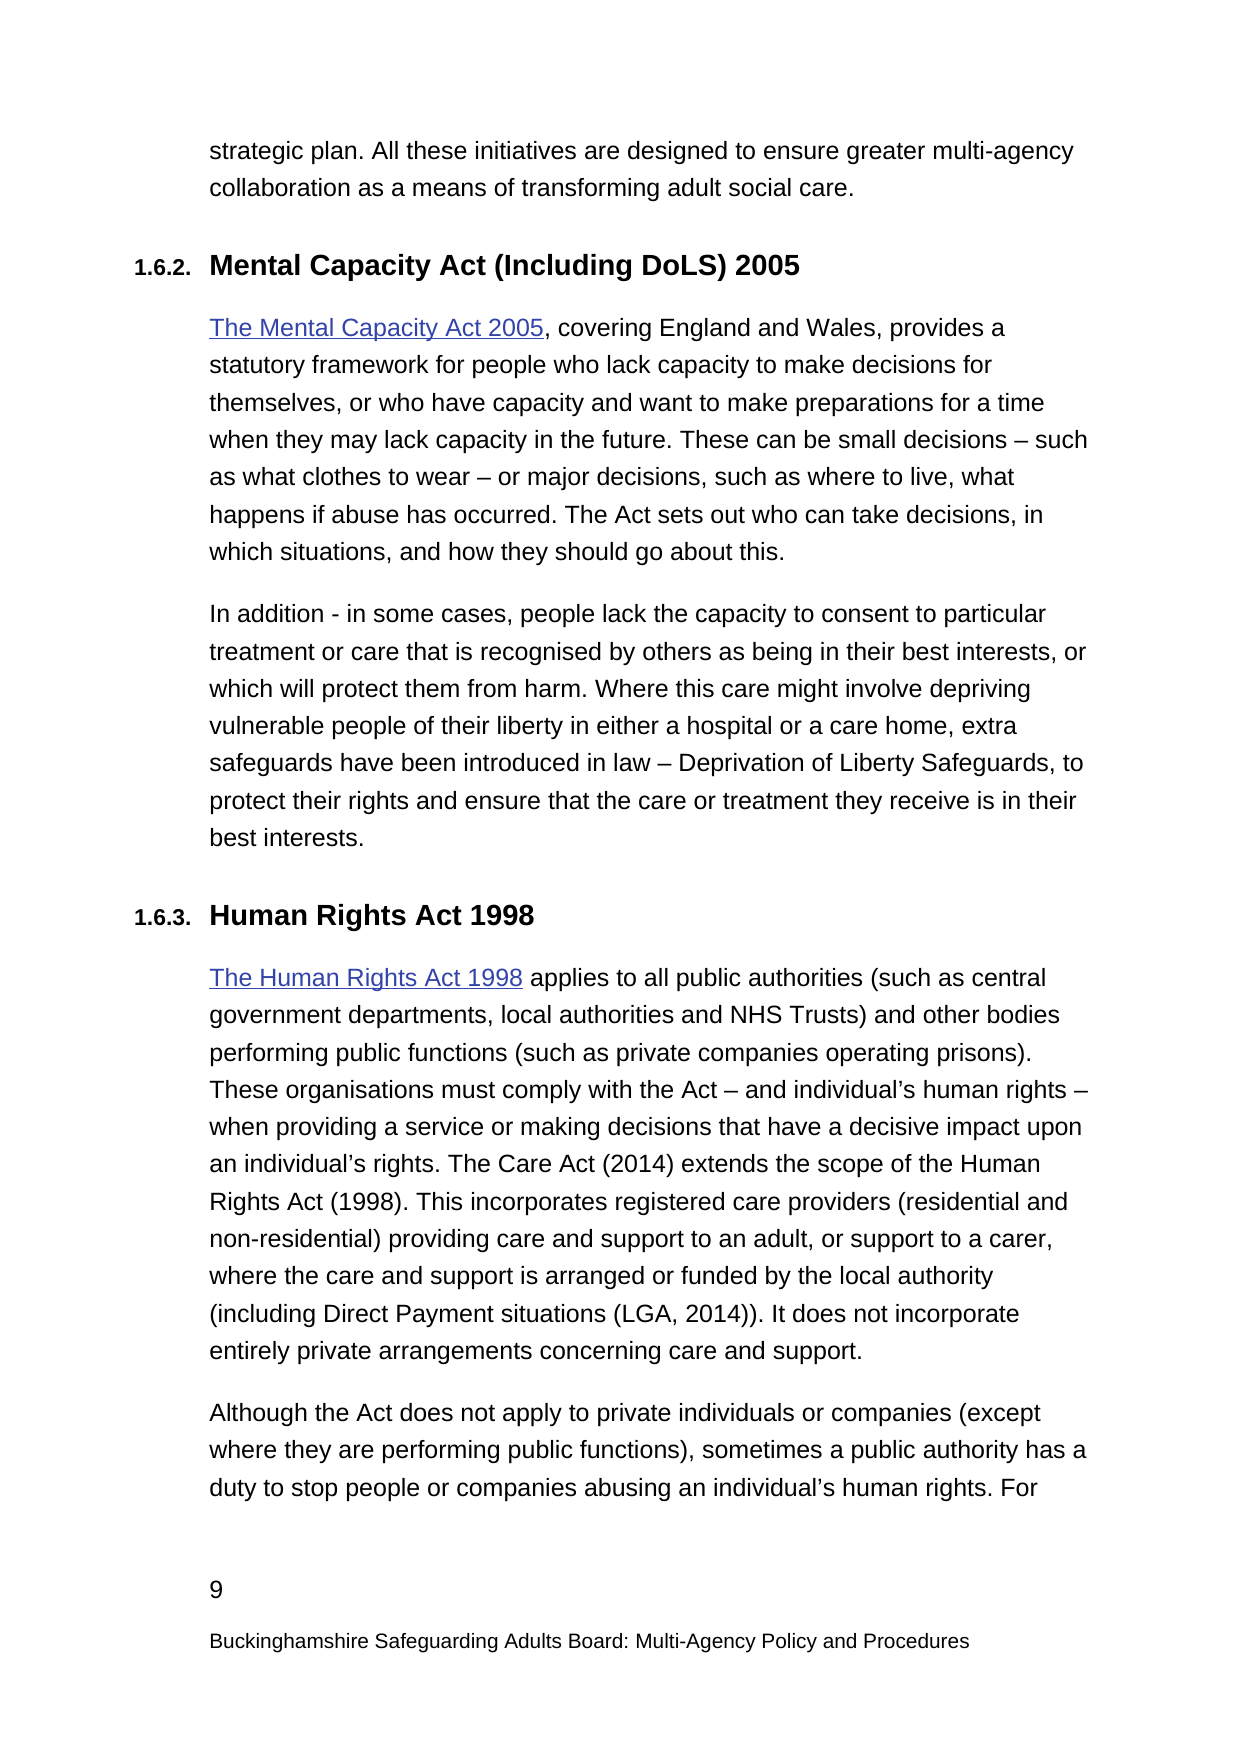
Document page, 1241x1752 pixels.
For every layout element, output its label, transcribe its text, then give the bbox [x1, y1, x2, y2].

text In addition - in some cases, people lack the capacity to consent to particular treatment or care that is recognised by others as being in their best interests, or which will protect them from harm. Where this care might involve depriving vulnerable people of their liberty in either a hospital or a care home, extra safeguards have been introduced in law – Deprivation of Liberty Safeguards, to protect their rights and ensure that the care or treatment they receive is in their best interests. [209, 599, 1090, 852]
subtitle Mental Capacity Act (Including DoLS) 2005 [191, 248, 1090, 281]
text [209, 136, 1090, 202]
subtitle Human Rights Act 1998 [191, 898, 1090, 931]
text The Human Rights Act 1998 applies to all public authorities (such as central government departments, local authorities and NHS Trusts) and other bodies performing public functions (such as private companies operating prisons). These organisations must comply with the Act – and individual’s human rights – when providing a service or making decisions that have a decisive impact upon an individual’s rights. The Care Act (2014) extends the scope of the Human Rights Act (1998). This incorporates registered care providers (residential and non-residential) providing care and support to an adult, or support to a carer, where the care and support is arranged or funded by the local authority (including Direct Payment situations (LGA, 2014)). It does not incorporate entirely private arrangements concerning care and support. [209, 963, 1090, 1364]
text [209, 1398, 1090, 1501]
text The Mental Capacity Act 2005, covering England and Wales, provides a statutory framework for people who lack capacity to make decisions for themselves, or who have capacity and want to make preparations for a time when they may lack capacity in the future. These can be small decisions – such as what clothes to wear – or major decisions, such as where to live, what happens if abuse has occurred. The Act sets out who can take decisions, in which situations, and how they should go about this. [209, 313, 1090, 566]
